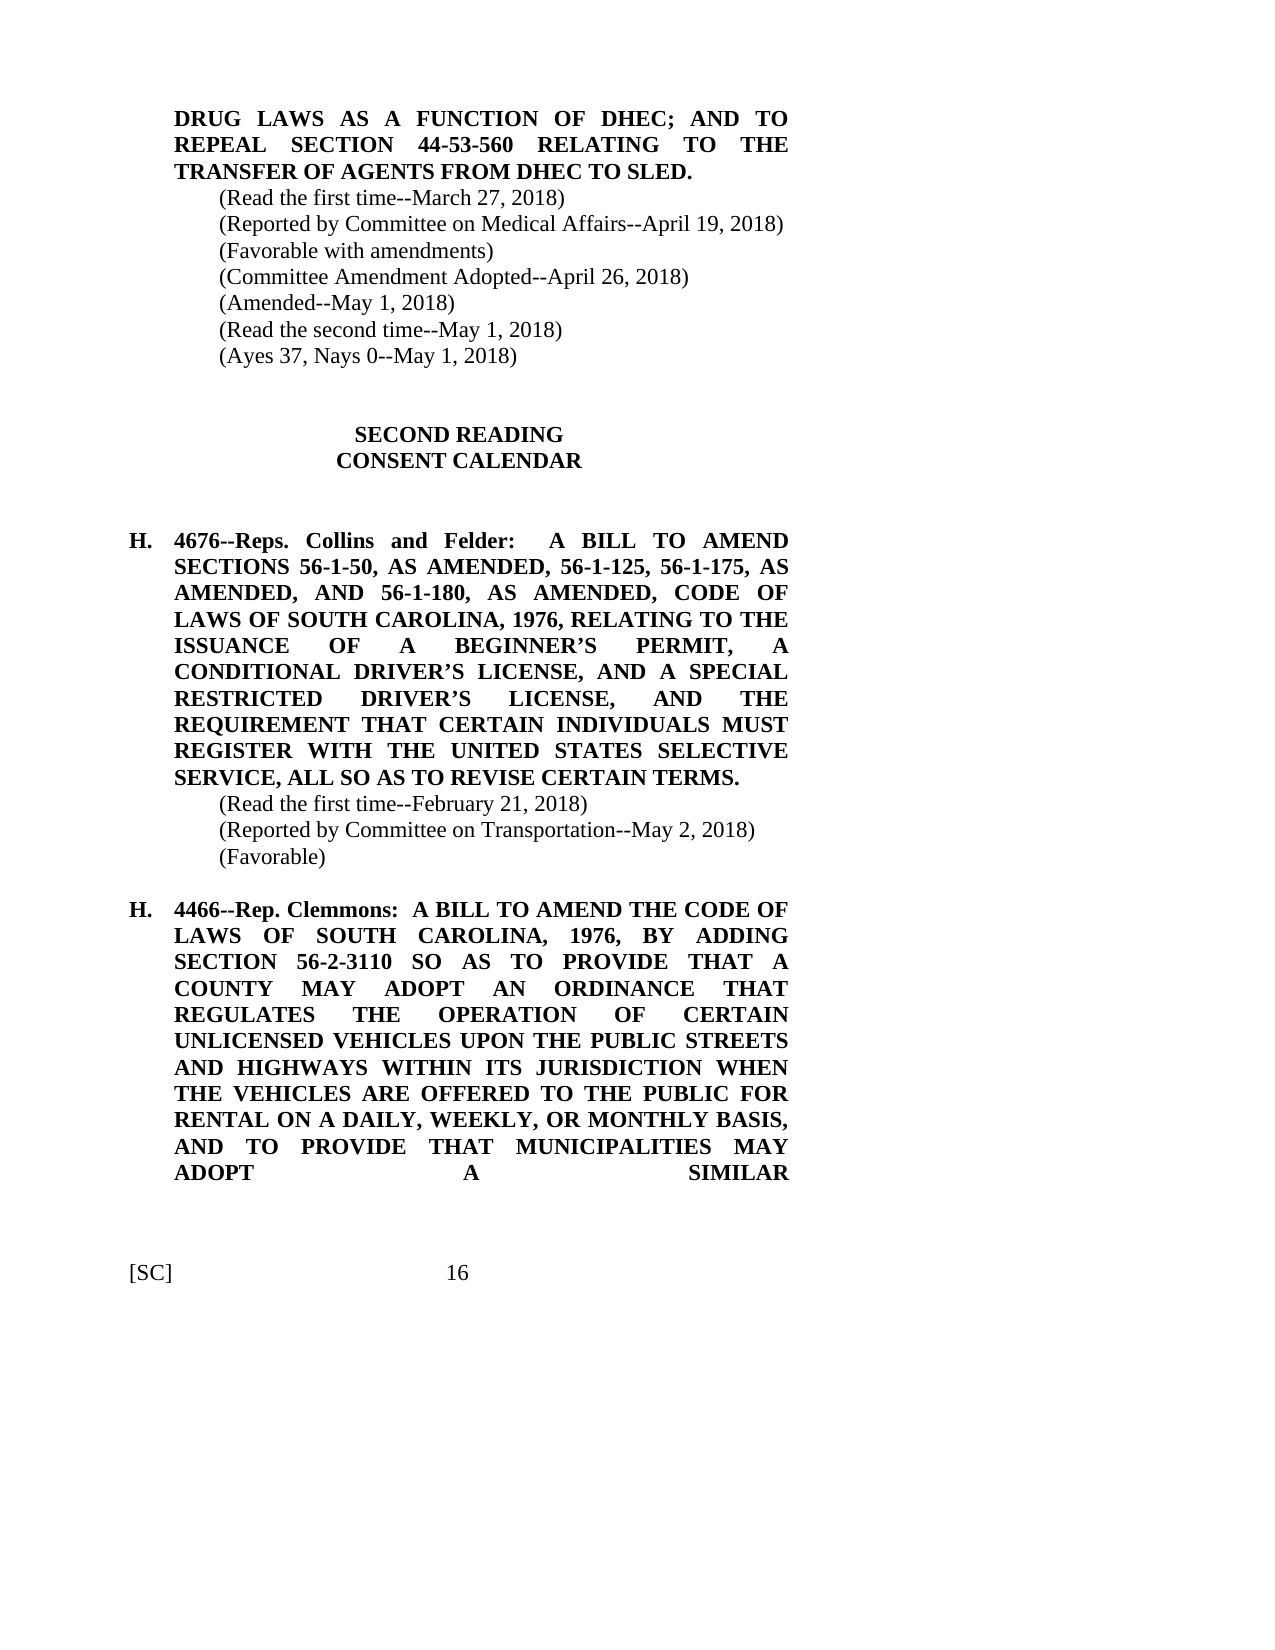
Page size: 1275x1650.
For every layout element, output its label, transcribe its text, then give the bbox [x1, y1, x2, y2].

title H. 4676--Reps. Collins and Felder: A BILL TO AMEND SECTIONS 56-1-50, AS AMENDED, 56-1-125, 56-1-175, AS AMENDED, AND 56-1-180, AS AMENDED, CODE OF LAWS OF SOUTH CAROLINA, 1976, RELATING TO THE ISSUANCE OF A BEGINNER’S PERMIT, A CONDITIONAL DRIVER’S LICENSE, AND A SPECIAL RESTRICTED DRIVER’S LICENSE, AND THE REQUIREMENT THAT CERTAIN INDIVIDUALS MUST REGISTER WITH THE UNITED STATES SELECTIVE SERVICE, ALL SO AS TO REVISE CERTAIN TERMS. [129, 527, 789, 790]
text (Reported by Committee on Transportation--May 2, 2018) [219, 817, 789, 843]
text (Read the first time--March 27, 2018) [219, 184, 789, 210]
text (Favorable with amendments) [219, 237, 789, 263]
text (Committee Amendment Adopted--April 26, 2018) [219, 263, 789, 289]
text (Reported by Committee on Medical Affairs--April 19, 2018) [219, 210, 789, 237]
text (Favorable) [219, 843, 789, 869]
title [129, 896, 789, 1238]
text (Read the first time--February 21, 2018) [219, 790, 789, 817]
subtitle CONSENT CALENDAR [129, 448, 789, 474]
subtitle SECOND READING [129, 421, 789, 448]
text (Read the second time--May 1, 2018) [219, 316, 789, 342]
text (Amended--May 1, 2018) [219, 289, 789, 316]
text (Ayes 37, Nays 0--May 1, 2018) [219, 342, 789, 368]
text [129, 105, 789, 184]
